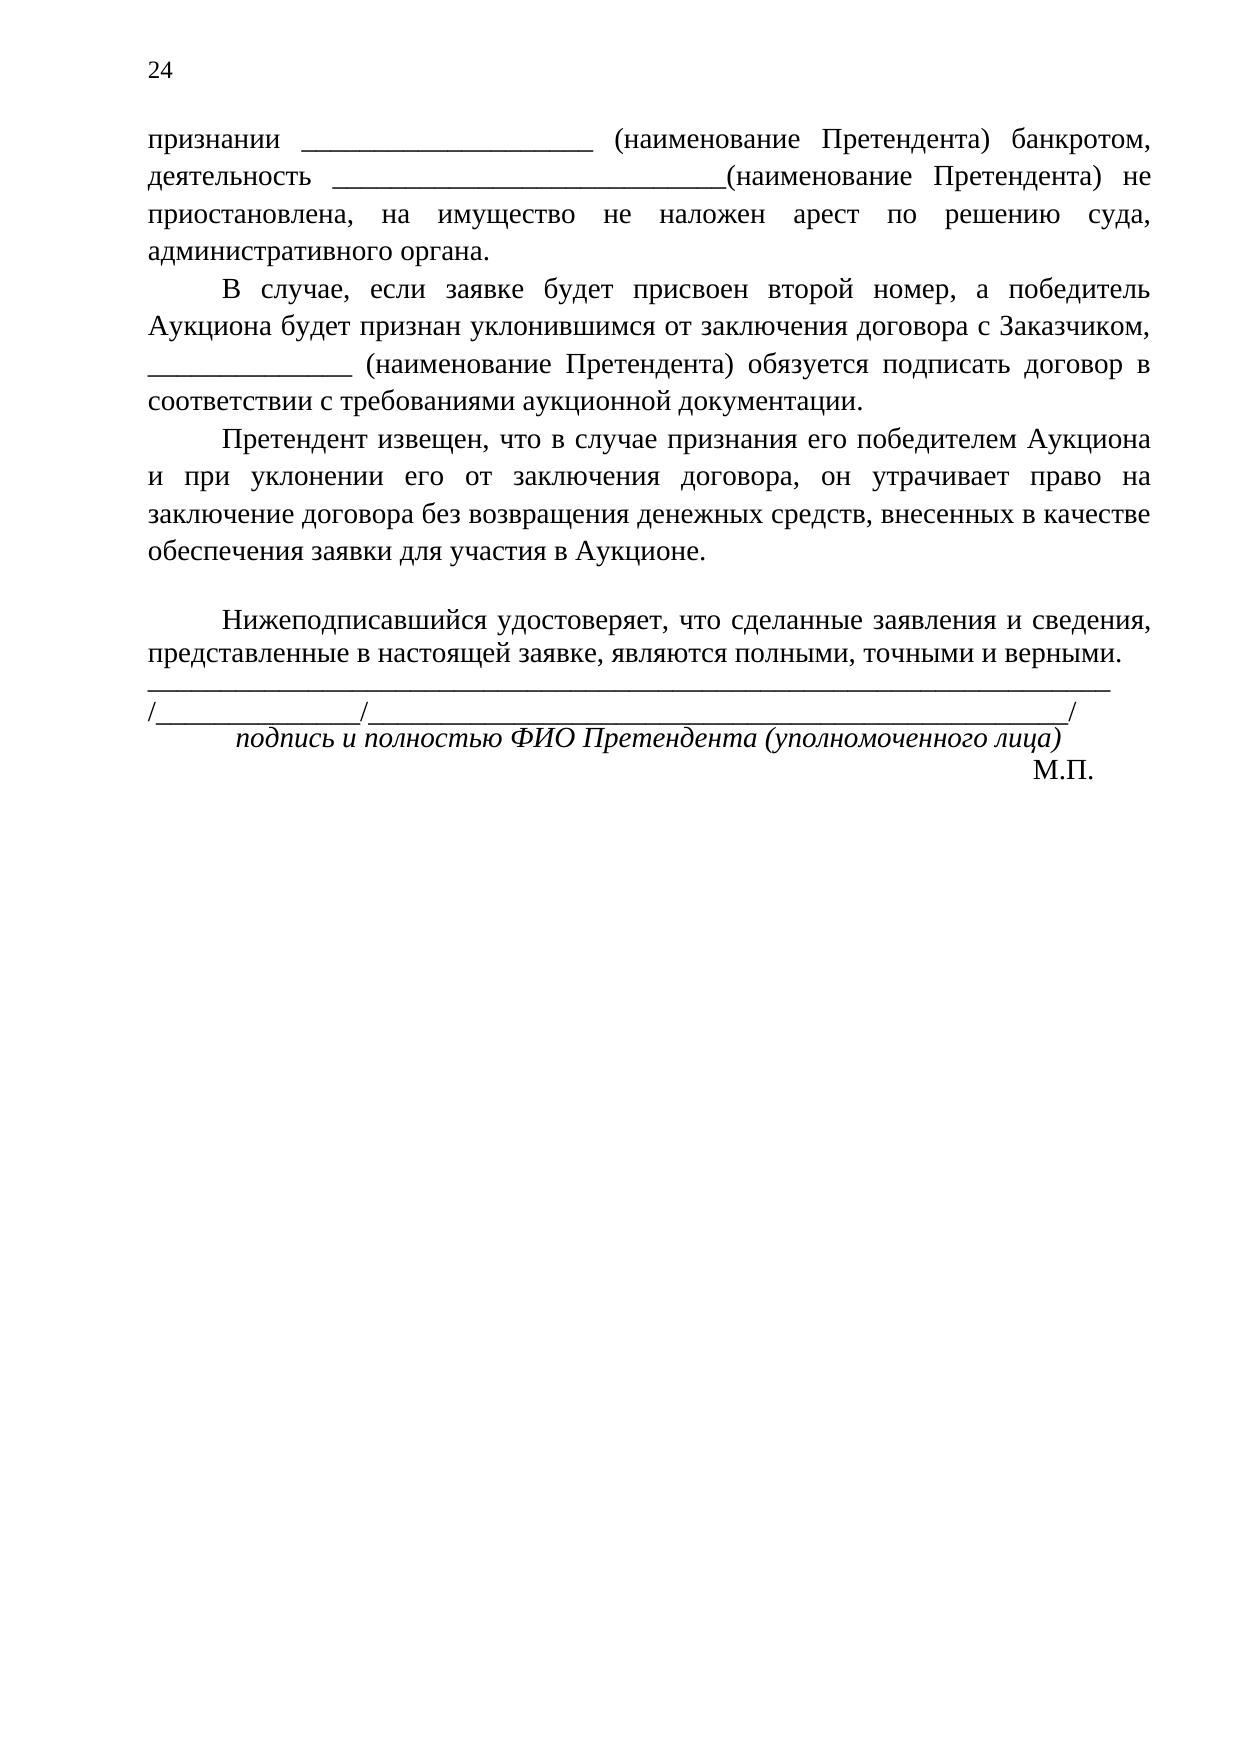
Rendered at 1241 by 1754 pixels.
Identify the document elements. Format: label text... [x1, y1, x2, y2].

text Претендент извещен, что в случае признания его победителем Аукциона и при уклонении его от заключения договора, он утрачивает право на заключение договора без возвращения денежных средств, внесенных в качестве обеспечения заявки для участия в Аукционе. [148, 418, 1152, 568]
text Нижеподписавшийся удостоверяет, что сделанные заявления и сведения, представленные в настоящей заявке, являются полными, точными и верными. [148, 602, 1152, 669]
text подпись и полностью ФИО Претендента (уполномоченного лица) [148, 727, 1152, 752]
text /______________/________________________________________________/ [148, 694, 1152, 727]
text М.П. [1033, 752, 1152, 786]
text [148, 118, 1152, 268]
text __________________________________________________________________ [148, 669, 1152, 694]
text В случае, если заявке будет присвоен второй номер, а победитель Аукциона будет признан уклонившимся от заключения договора с Заказчиком, ______________ (наименование Претендента) обязуется подписать договор в соответствии с требованиями аукционной документации. [148, 268, 1152, 418]
